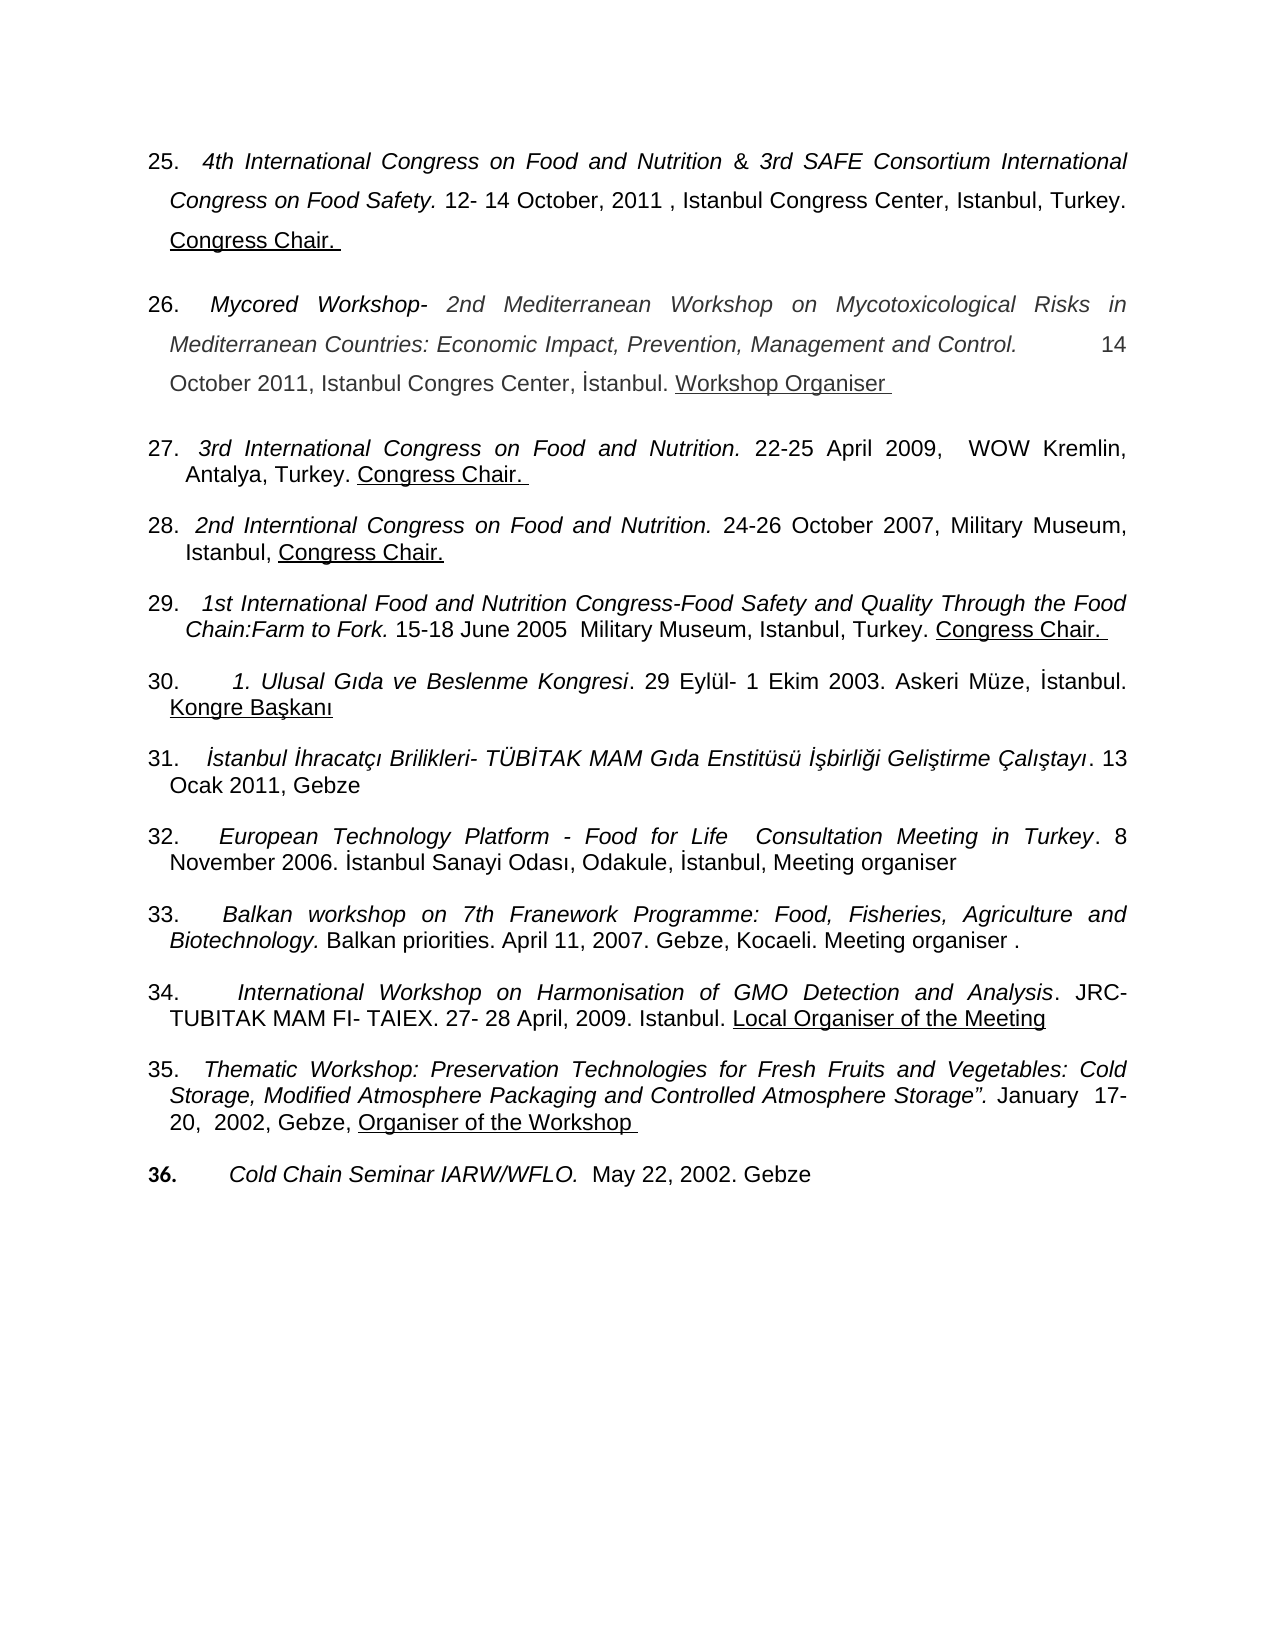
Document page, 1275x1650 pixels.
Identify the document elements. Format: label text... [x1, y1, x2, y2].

list 3rd International Congress on Food and Nutrition. 22-25 April 2009, WOW Kremlin, Antalya, Turkey. Congress Chair. [148, 434, 1127, 487]
list Mycored Workshop- 2nd Mediterranean Workshop on Mycotoxicological Risks in Mediterranean Countries: Economic Impact, Prevention, Management and Control. 14 October 2011, Istanbul Congres Center, İstanbul. Workshop Organiser [148, 291, 1127, 396]
list İstanbul İhracatçı Brilikleri- TÜBİTAK MAM Gıda Enstitüsü İşbirliği Geliştirme Çalıştayı. 13 Ocak 2011, Gebze [148, 745, 1127, 798]
list 1st International Food and Nutrition Congress-Food Safety and Quality Through the Food Chain:Farm to Fork. 15-18 June 2005 Military Museum, Istanbul, Turkey. Congress Chair. [148, 590, 1127, 643]
list 4th International Congress on Food and Nutrition & 3rd SAFE Consortium International Congress on Food Safety. 12- 14 October, 2011 , Istanbul Congress Center, Istanbul, Turkey. Congress Chair. [148, 148, 1127, 253]
list Balkan workshop on 7th Franework Programme: Food, Fisheries, Agriculture and Biotechnology. Balkan priorities. April 11, 2007. Gebze, Kocaeli. Meeting organiser . [148, 901, 1127, 953]
list Thematic Workshop: Preservation Technologies for Fresh Fruits and Vegetables: Cold Storage, Modified Atmosphere Packaging and Controlled Atmosphere Storage”. January 17- 20, 2002, Gebze, Organiser of the Workshop [148, 1056, 1127, 1135]
list International Workshop on Harmonisation of GMO Detection and Analysis. JRC- TUBITAK MAM FI- TAIEX. 27- 28 April, 2009. Istanbul. Local Organiser of the Meeting [148, 978, 1127, 1031]
list 1. Ulusal Gıda ve Beslenme Kongresi. 29 Eylül- 1 Ekim 2003. Askeri Müze, İstanbul. Kongre Başkanı [148, 668, 1127, 720]
list 2nd Interntional Congress on Food and Nutrition. 24-26 October 2007, Military Museum, Istanbul, Congress Chair. [148, 512, 1127, 565]
list Cold Chain Seminar IARW/WFLO. May 22, 2002. Gebze [112, 1160, 1127, 1188]
list European Technology Platform - Food for Life Consultation Meeting in Turkey. 8 November 2006. İstanbul Sanayi Odası, Odakule, İstanbul, Meeting organiser [148, 823, 1127, 876]
